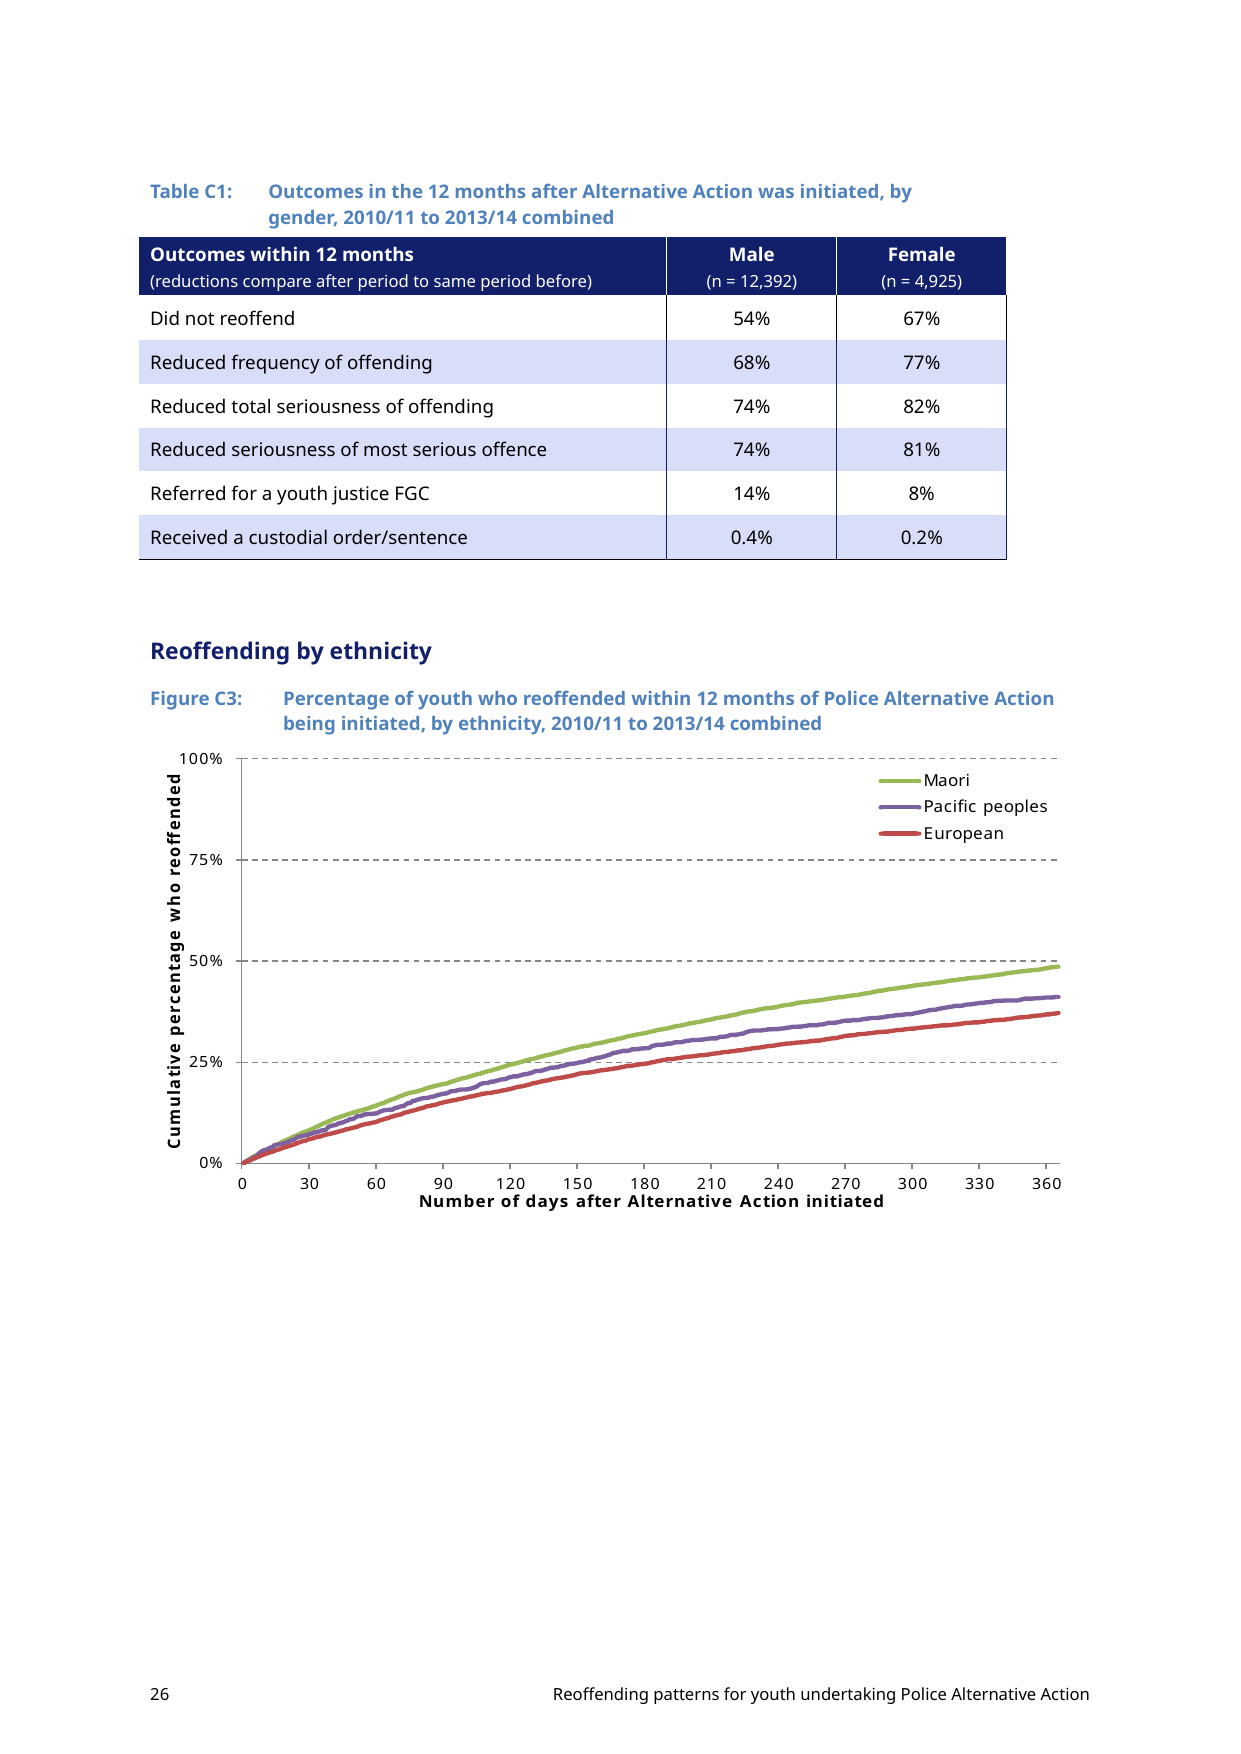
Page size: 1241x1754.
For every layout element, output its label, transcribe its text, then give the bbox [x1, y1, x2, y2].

table_cell 74% [667, 428, 836, 471]
table_header Outcomes within 12 months (reductions compare after period to same period before) [139, 237, 666, 295]
table_header Female (n = 4,925) [837, 237, 1006, 295]
table_cell Did not reoffend [139, 296, 666, 340]
table_cell 0.2% [837, 515, 1006, 559]
table_cell 8% [837, 471, 1006, 515]
table_cell Reduced total seriousness of offending [139, 384, 666, 428]
text Figure C3: Percentage of youth who reoffended within 12 months of Police Alternative Action being initiated, by ethnicity, 2010/11 to 2013/14 combined [150, 685, 1090, 736]
table_cell 68% [667, 340, 836, 384]
table_cell 67% [837, 296, 1006, 340]
table_cell Reduced seriousness of most serious offence [139, 428, 666, 471]
table_cell 0.4% [667, 515, 836, 559]
table_cell Referred for a youth justice FGC [139, 471, 666, 515]
table_cell Reduced frequency of offending [139, 340, 666, 384]
table_cell 82% [837, 384, 1006, 428]
text Table C1: Outcomes in the 12 months after Alternative Action was initiated, by gender, 2010/11 to 2013/14 combined [150, 178, 977, 229]
table_cell Received a custodial order/sentence [139, 515, 666, 559]
table_cell 54% [667, 296, 836, 340]
table_cell 81% [837, 428, 1006, 471]
table_cell 14% [667, 471, 836, 515]
table_cell 74% [667, 384, 836, 428]
subtitle Reoffending by ethnicity [150, 635, 1090, 666]
table_header Male (n = 12,392) [667, 237, 836, 295]
table_cell 77% [837, 340, 1006, 384]
